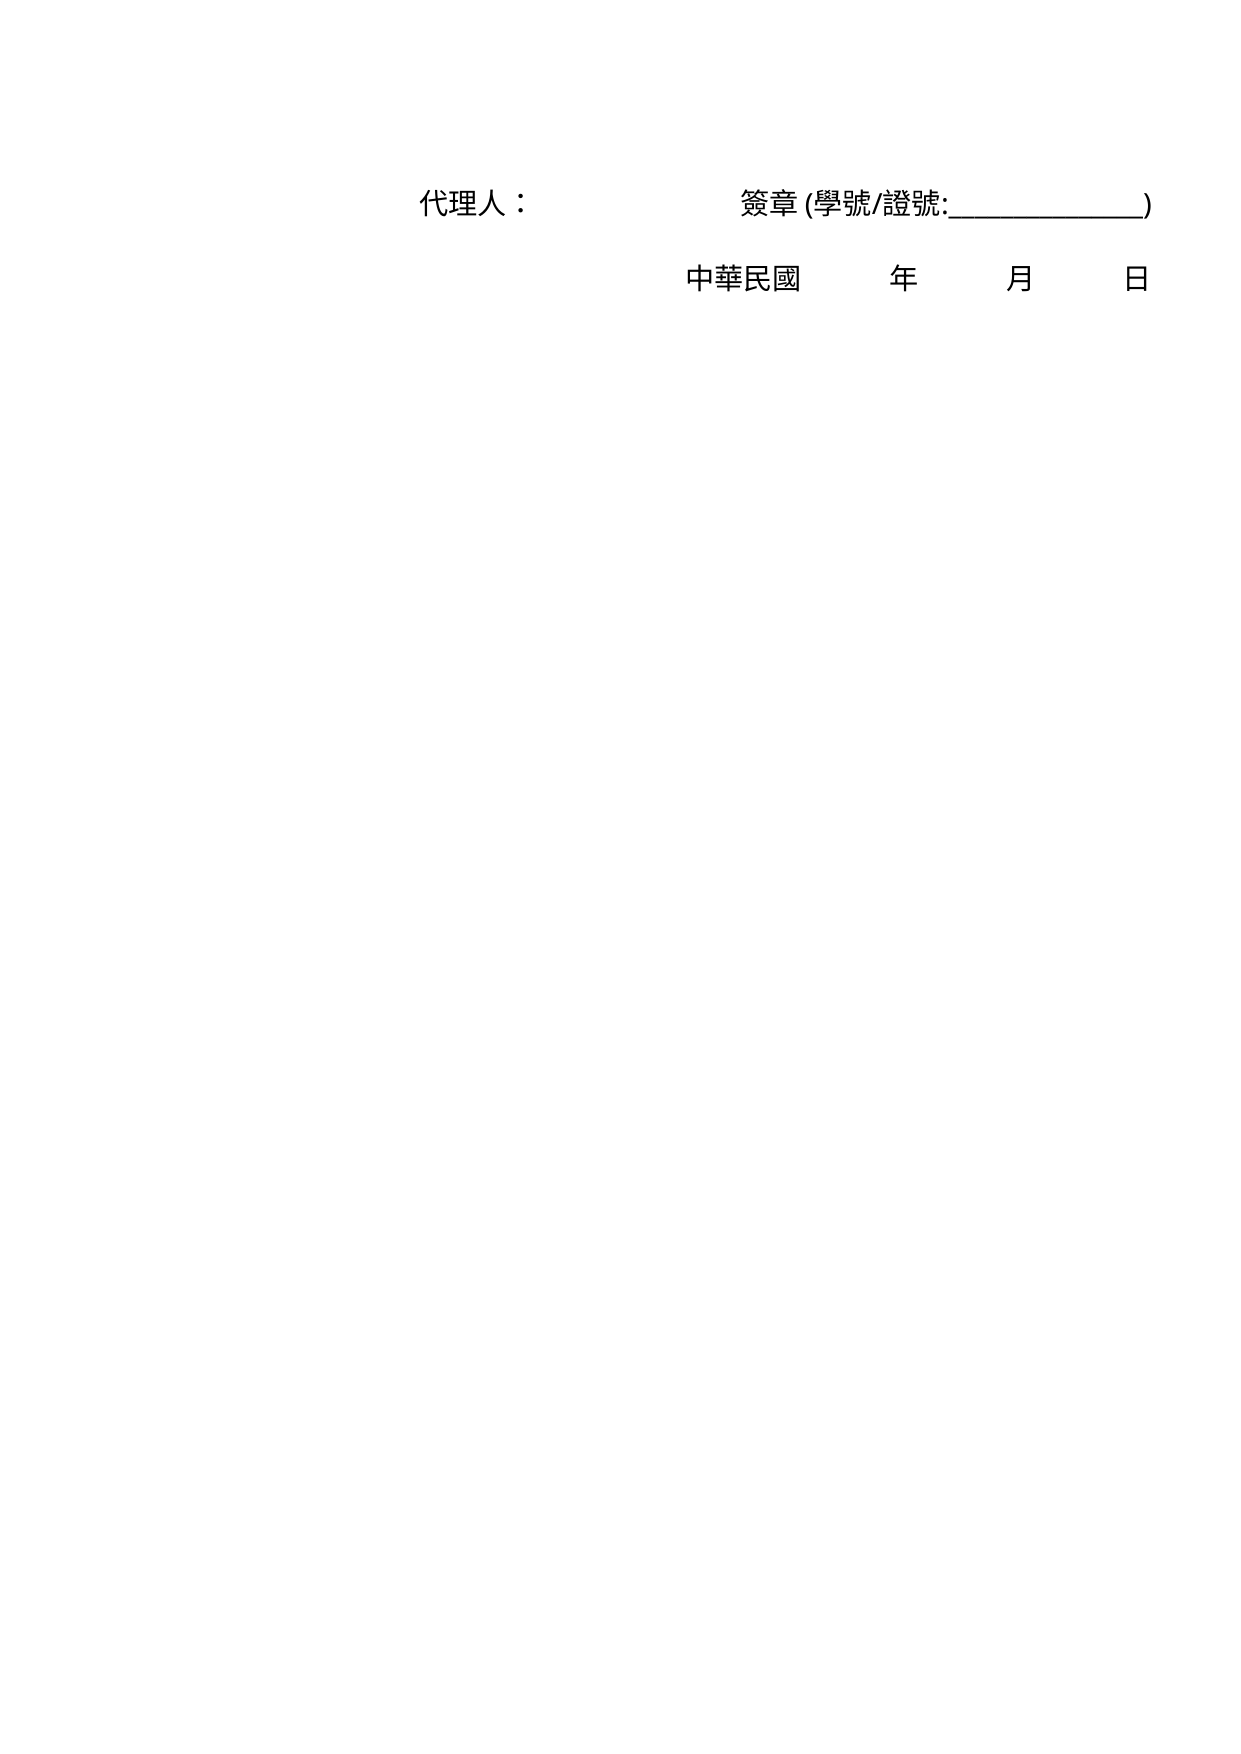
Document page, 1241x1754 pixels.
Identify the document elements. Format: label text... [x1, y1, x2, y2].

text 中華民國 年 月 日 [239, 239, 1152, 314]
text 代理人： 簽章 (學號/證號:_______________) [239, 164, 1152, 239]
